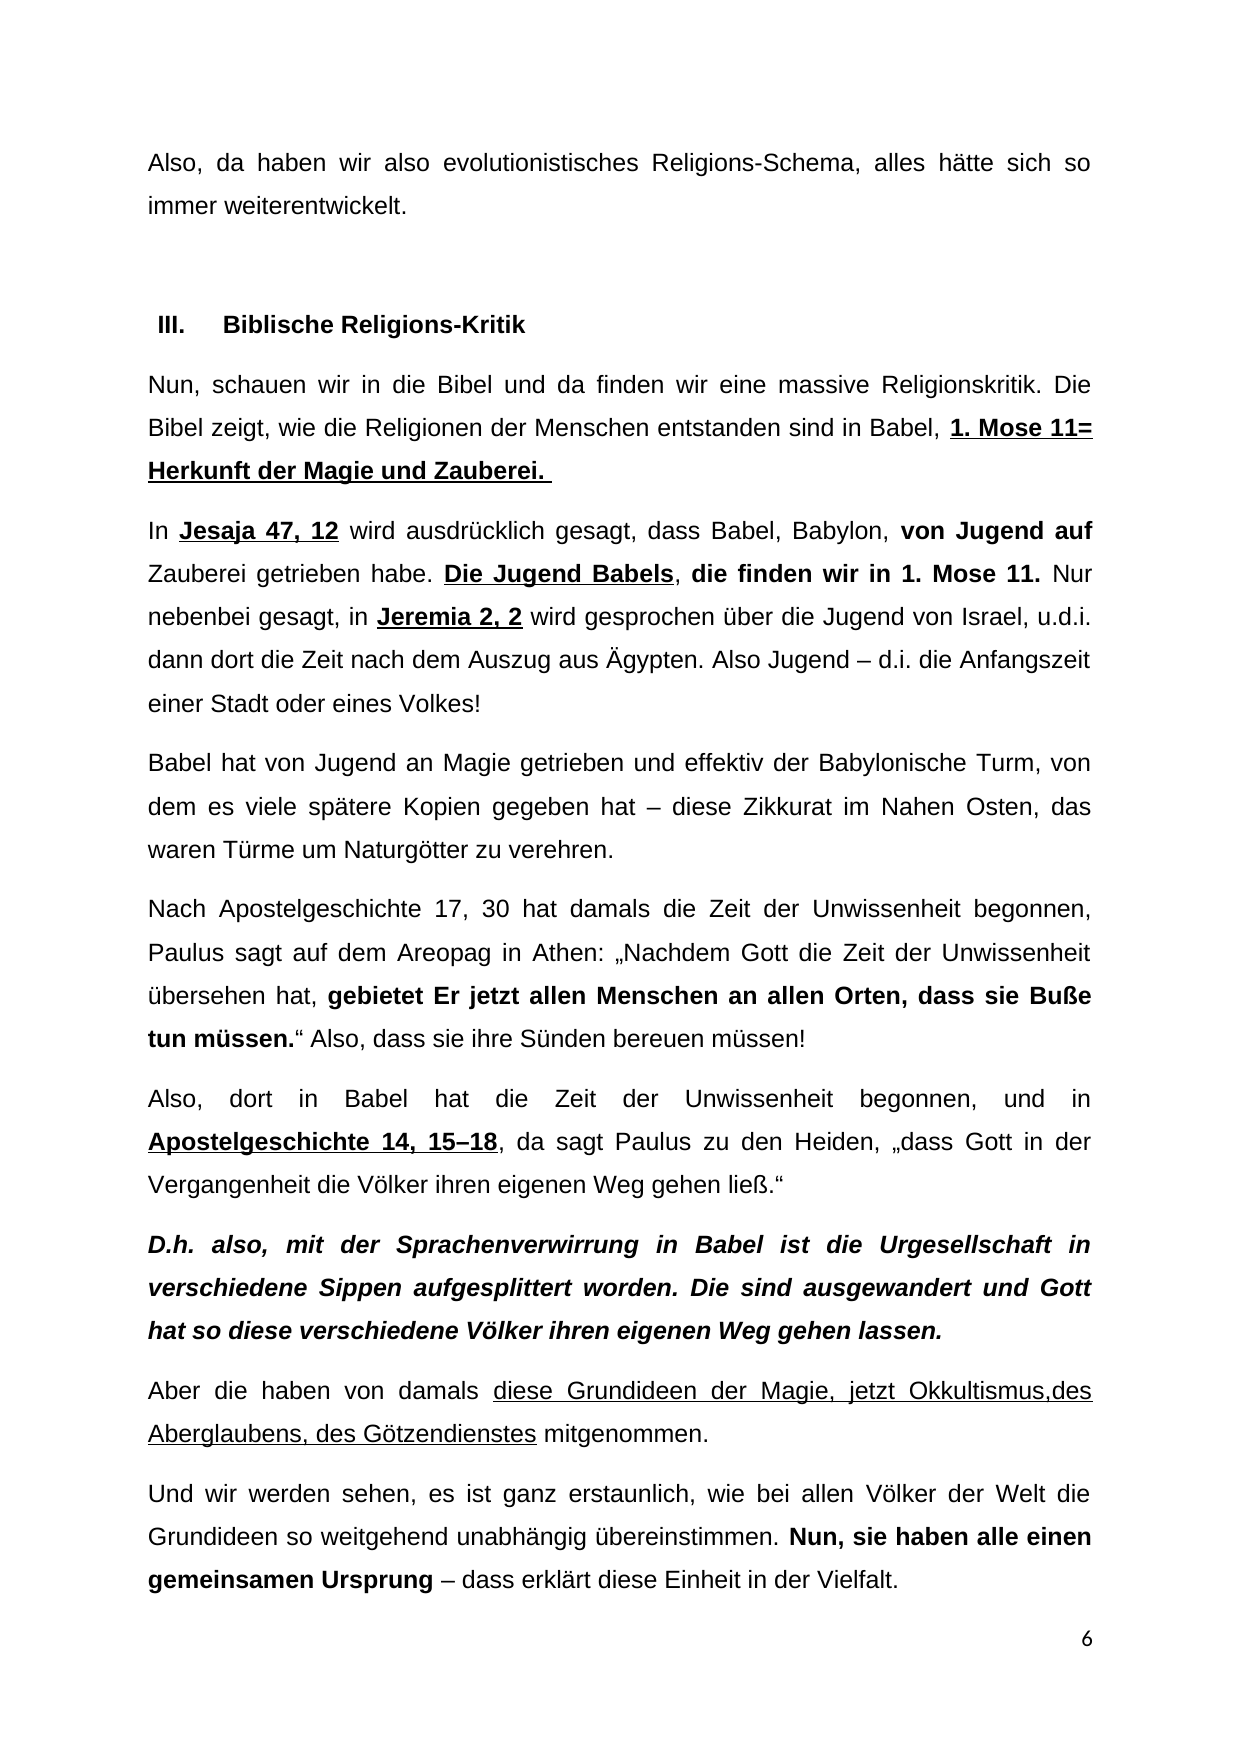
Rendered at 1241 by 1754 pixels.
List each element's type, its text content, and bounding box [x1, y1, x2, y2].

text Nun, schauen wir in die Bibel und da finden wir eine massive Religionskritik. Die Bibel zeigt, wie die Religionen der Menschen entstanden sind in Babel, 1. Mose 11= Herkunft der Magie und Zauberei. [148, 370, 1093, 485]
text In Jesaja 47, 12 wird ausdrücklich gesagt, dass Babel, Babylon, von Jugend auf Zauberei getrieben habe. Die Jugend Babels, die finden wir in 1. Mose 11. Nur nebenbei gesagt, in Jeremia 2, 2 wird gesprochen über die Jugend von Israel, u.d.i. dann dort die Zeit nach dem Auszug aus Ägypten. Also Jugend – d.i. die Anfangszeit einer Stadt oder eines Volkes! [148, 516, 1093, 717]
text D.h. also, mit der Sprachenverwirrung in Babel ist die Urgesellschaft in verschiedene Sippen aufgesplittert worden. Die sind ausgewandert und Gott hat so diese verschiedene Völker ihren eigenen Weg gehen lassen. [148, 1230, 1093, 1345]
text Also, dort in Babel hat die Zeit der Unwissenheit begonnen, und in Apostelgeschichte 14, 15–18, da sagt Paulus zu den Heiden, „dass Gott in der Vergangenheit die Völker ihren eigenen Weg gehen ließ.“ [148, 1084, 1093, 1199]
text Also, da haben wir also evolutionistisches Religions-Schema, alles hätte sich so immer weiterentwickelt. [148, 148, 1093, 219]
text Nach Apostelgeschichte 17, 30 hat damals die Zeit der Unwissenheit begonnen, Paulus sagt auf dem Areopag in Athen: „Nachdem Gott die Zeit der Unwissenheit übersehen hat, gebietet Er jetzt allen Menschen an allen Orten, dass sie Buße tun müssen.“ Also, dass sie ihre Sünden bereuen müssen! [148, 894, 1093, 1053]
text Und wir werden sehen, es ist ganz erstaunlich, wie bei allen Völker der Welt die Grundideen so weitgehend unabhängig übereinstimmen. Nun, sie haben alle einen gemeinsamen Ursprung – dass erklärt diese Einheit in der Vielfalt. [148, 1479, 1093, 1594]
list Biblische Religions-Kritik [185, 310, 1093, 339]
text Babel hat von Jugend an Magie getrieben und effektiv der Babylonische Turm, von dem es viele spätere Kopien gegeben hat – diese Zikkurat im Nahen Osten, das waren Türme um Naturgötter zu verehren. [148, 748, 1093, 863]
text Aber die haben von damals diese Grundideen der Magie, jetzt Okkultismus,des Aberglaubens, des Götzendienstes mitgenommen. [148, 1376, 1093, 1448]
